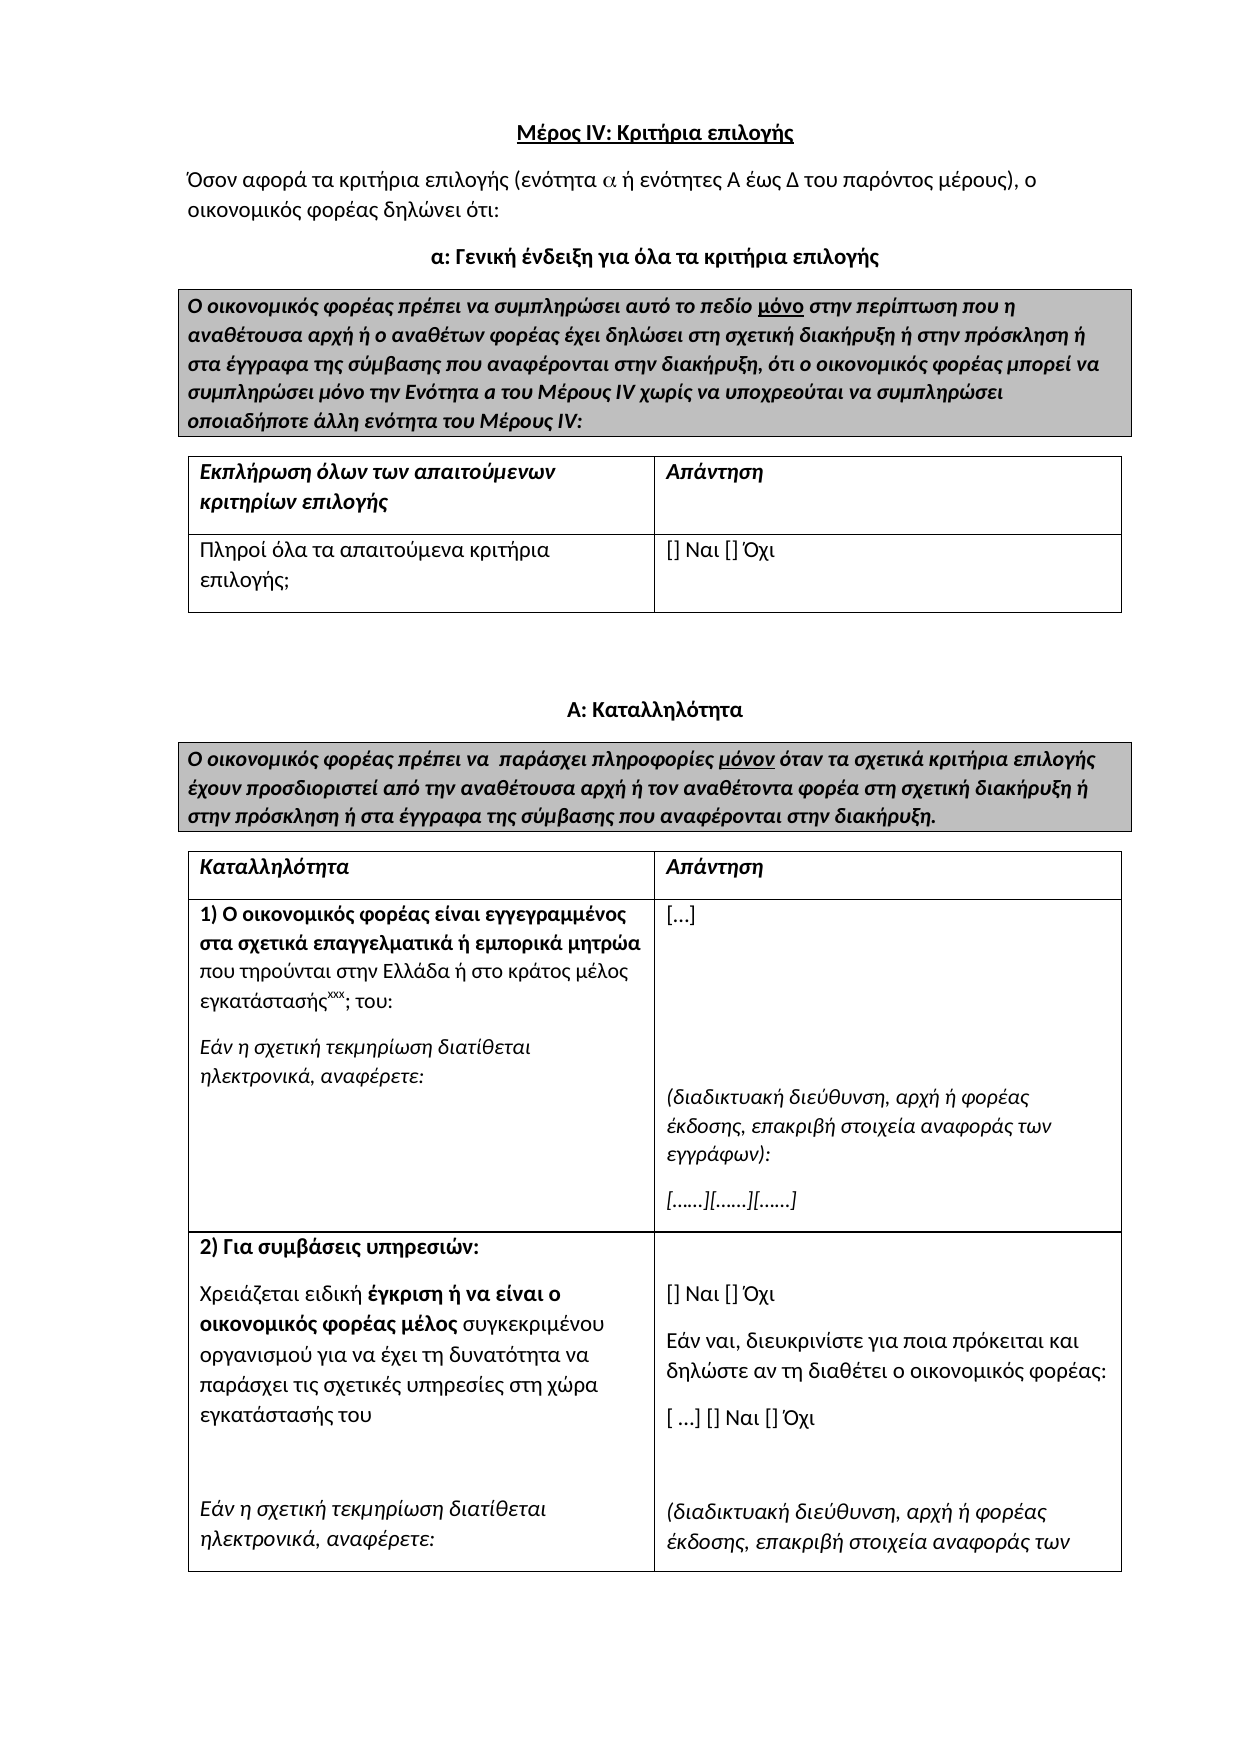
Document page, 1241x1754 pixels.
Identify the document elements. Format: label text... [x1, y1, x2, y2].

table_header Απάντηση [655, 457, 1121, 534]
table_cell […] (διαδικτυακή διεύθυνση, αρχή ή φορέας έκδοσης, επακριβή στοιχεία αναφοράς των εγγράφων): [……][……][……] [655, 900, 1121, 1231]
text Όσον αφορά τα κριτήρια επιλογής (ενότητα  ή ενότητες Α έως Δ του παρόντος μέρους), ο οικονομικός φορέας δηλώνει ότι: [187, 165, 1122, 223]
table_header Καταλληλότητα [189, 852, 654, 899]
table_header Εκπλήρωση όλων των απαιτούμενων κριτηρίων επιλογής [189, 457, 654, 534]
table_header Απάντηση [655, 852, 1121, 899]
text Ο οικονομικός φορέας πρέπει να παράσχει πληροφορίες μόνον όταν τα σχετικά κριτήρια επιλογής έχουν προσδιοριστεί από την αναθέτουσα αρχή ή τον αναθέτοντα φορέα στη σχετική διακήρυξη ή στην πρόσκληση ή στα έγγραφα της σύμβασης που αναφέρονται στην διακήρυξη. [179, 743, 1131, 831]
table_cell Πληροί όλα τα απαιτούμενα κριτήρια επιλογής; [189, 535, 654, 612]
text Μέρος IV: Κριτήρια επιλογής [187, 118, 1122, 146]
text Ο οικονομικός φορέας πρέπει να συμπληρώσει αυτό το πεδίο μόνο στην περίπτωση που η αναθέτουσα αρχή ή ο αναθέτων φορέας έχει δηλώσει στη σχετική διακήρυξη ή στην πρόσκληση ή στα έγγραφα της σύμβασης που αναφέρονται στην διακήρυξη, ότι ο οικονομικός φορέας μπορεί να συμπληρώσει μόνο την Ενότητα a του Μέρους ΙV χωρίς να υποχρεούται να συμπληρώσει οποιαδήποτε άλλη ενότητα του Μέρους ΙV: [179, 290, 1131, 436]
text Α: Καταλληλότητα [187, 695, 1122, 723]
text α: Γενική ένδειξη για όλα τα κριτήρια επιλογής [187, 242, 1122, 270]
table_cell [189, 1233, 654, 1571]
table_cell 1) Ο οικονομικός φορέας είναι εγγεγραμμένος στα σχετικά επαγγελματικά ή εμπορικά μητρώα που τηρούνται στην Ελλάδα ή στο κράτος μέλος εγκατάστασής; του: Εάν η σχετική τεκμηρίωση διατίθεται ηλεκτρονικά, αναφέρετε: [189, 900, 654, 1231]
table_cell [] Ναι [] Όχι [655, 535, 1121, 612]
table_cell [655, 1233, 1121, 1571]
